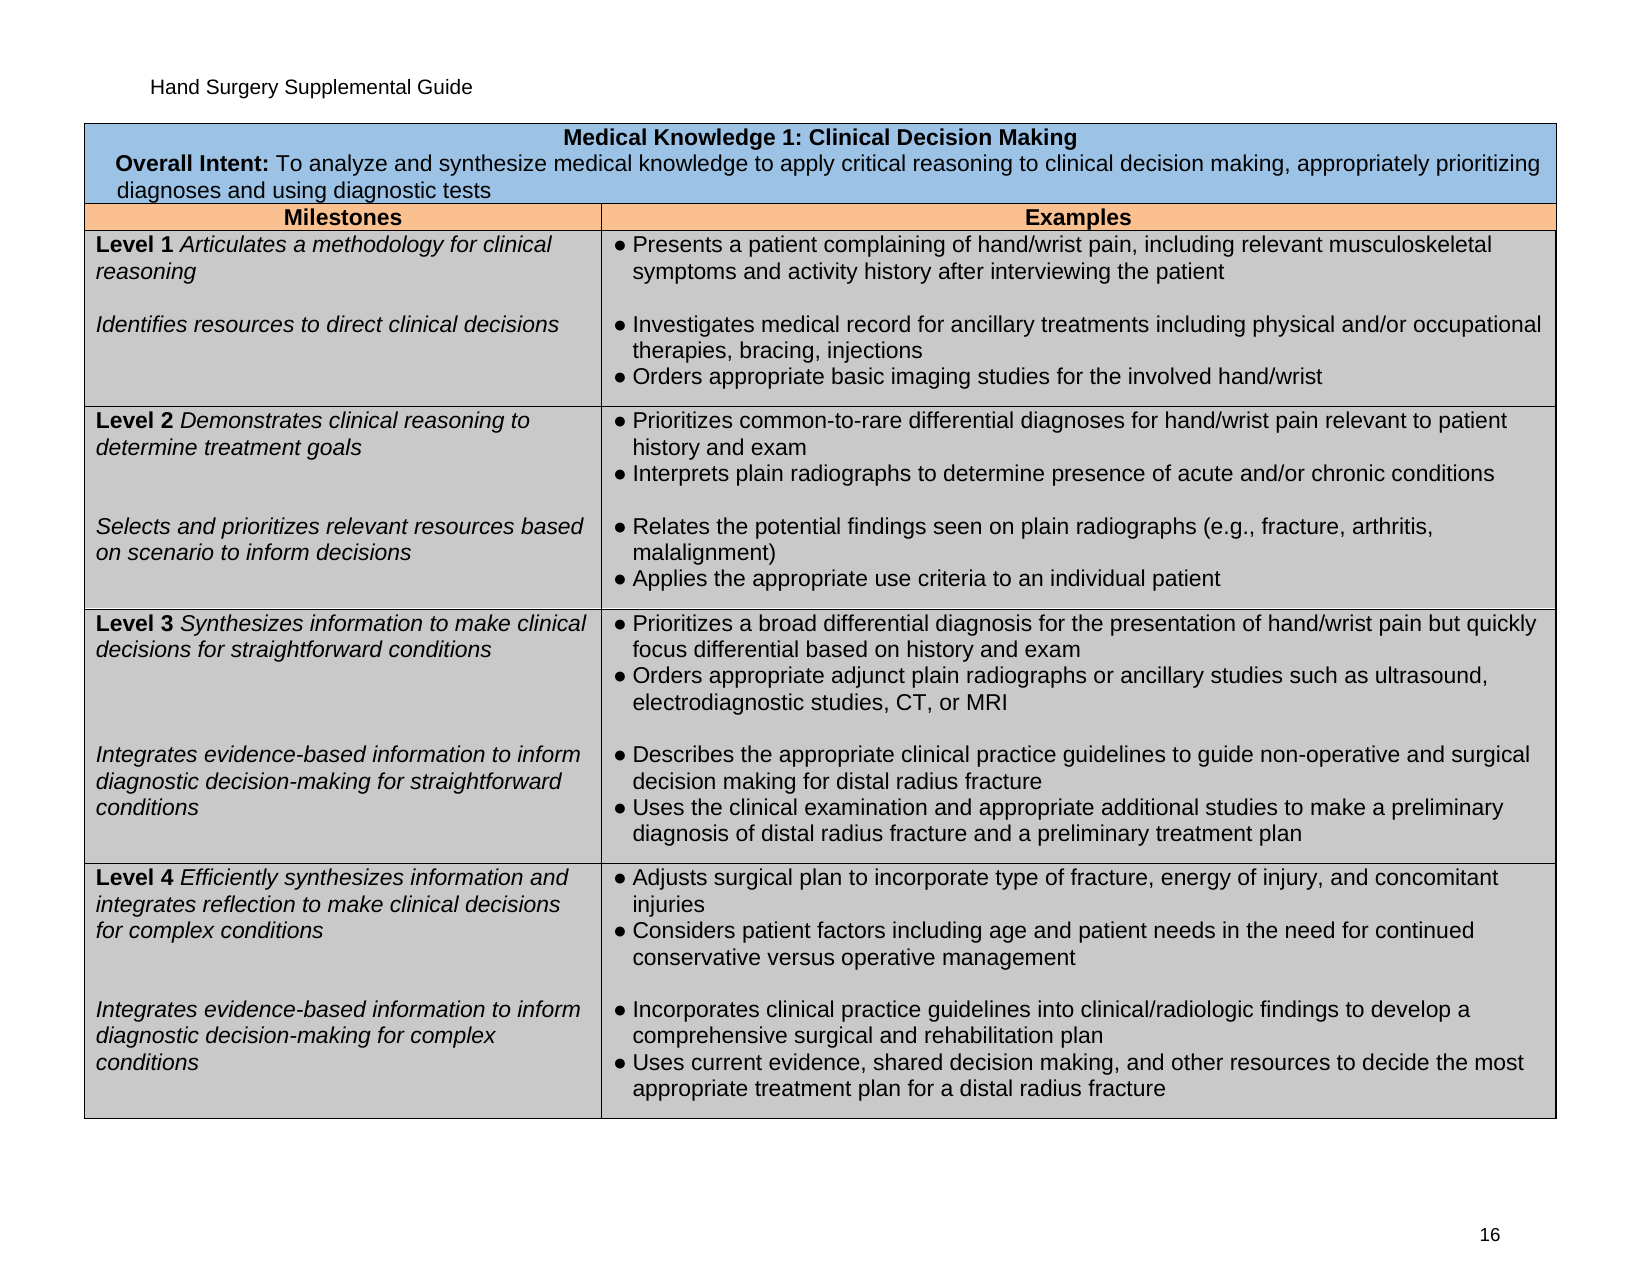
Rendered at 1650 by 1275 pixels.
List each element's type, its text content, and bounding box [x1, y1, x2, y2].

table_cell Adjusts surgical plan to incorporate type of fracture, energy of injury, and concomitant injuries Considers patient factors including age and patient needs in the need for continued conservative versus operative management Incorporates clinical practice guidelines into clinical/radiologic findings to develop a comprehensive surgical and rehabilitation plan Uses current evidence, shared decision making, and other resources to decide the most appropriate treatment plan for a distal radius fracture [602, 864, 1555, 1118]
table_cell Level 2 Demonstrates clinical reasoning to determine treatment goals Selects and prioritizes relevant resources based on scenario to inform decisions [85, 407, 601, 608]
table_cell Prioritizes common-to-rare differential diagnoses for hand/wrist pain relevant to patient history and exam Interprets plain radiographs to determine presence of acute and/or chronic conditions Relates the potential findings seen on plain radiographs (e.g., fracture, arthritis, malalignment) Applies the appropriate use criteria to an individual patient [602, 407, 1555, 608]
table_header Medical Knowledge 1: Clinical Decision Making Overall Intent: To analyze and synthesize medical knowledge to apply critical reasoning to clinical decision making, appropriately prioritizing diagnoses and using diagnostic tests [85, 124, 1556, 203]
table_cell Level 1 Articulates a methodology for clinical reasoning Identifies resources to direct clinical decisions [85, 231, 601, 406]
table_cell Examples [602, 204, 1556, 230]
table_cell Presents a patient complaining of hand/wrist pain, including relevant musculoskeletal symptoms and activity history after interviewing the patient Investigates medical record for ancillary treatments including physical and/or occupational therapies, bracing, injections Orders appropriate basic imaging studies for the involved hand/wrist [602, 231, 1555, 406]
table_cell Level 4 Efficiently synthesizes information and integrates reflection to make clinical decisions for complex conditions Integrates evidence-based information to inform diagnostic decision-making for complex conditions [85, 864, 601, 1118]
table_cell Prioritizes a broad differential diagnosis for the presentation of hand/wrist pain but quickly focus differential based on history and exam Orders appropriate adjunct plain radiographs or ancillary studies such as ultrasound, electrodiagnostic studies, CT, or MRI Describes the appropriate clinical practice guidelines to guide non-operative and surgical decision making for distal radius fracture Uses the clinical examination and appropriate additional studies to make a preliminary diagnosis of distal radius fracture and a preliminary treatment plan [602, 610, 1555, 863]
table_cell Milestones [85, 204, 601, 230]
table_cell Level 3 Synthesizes information to make clinical decisions for straightforward conditions Integrates evidence-based information to inform diagnostic decision-making for straightforward conditions [85, 610, 601, 863]
